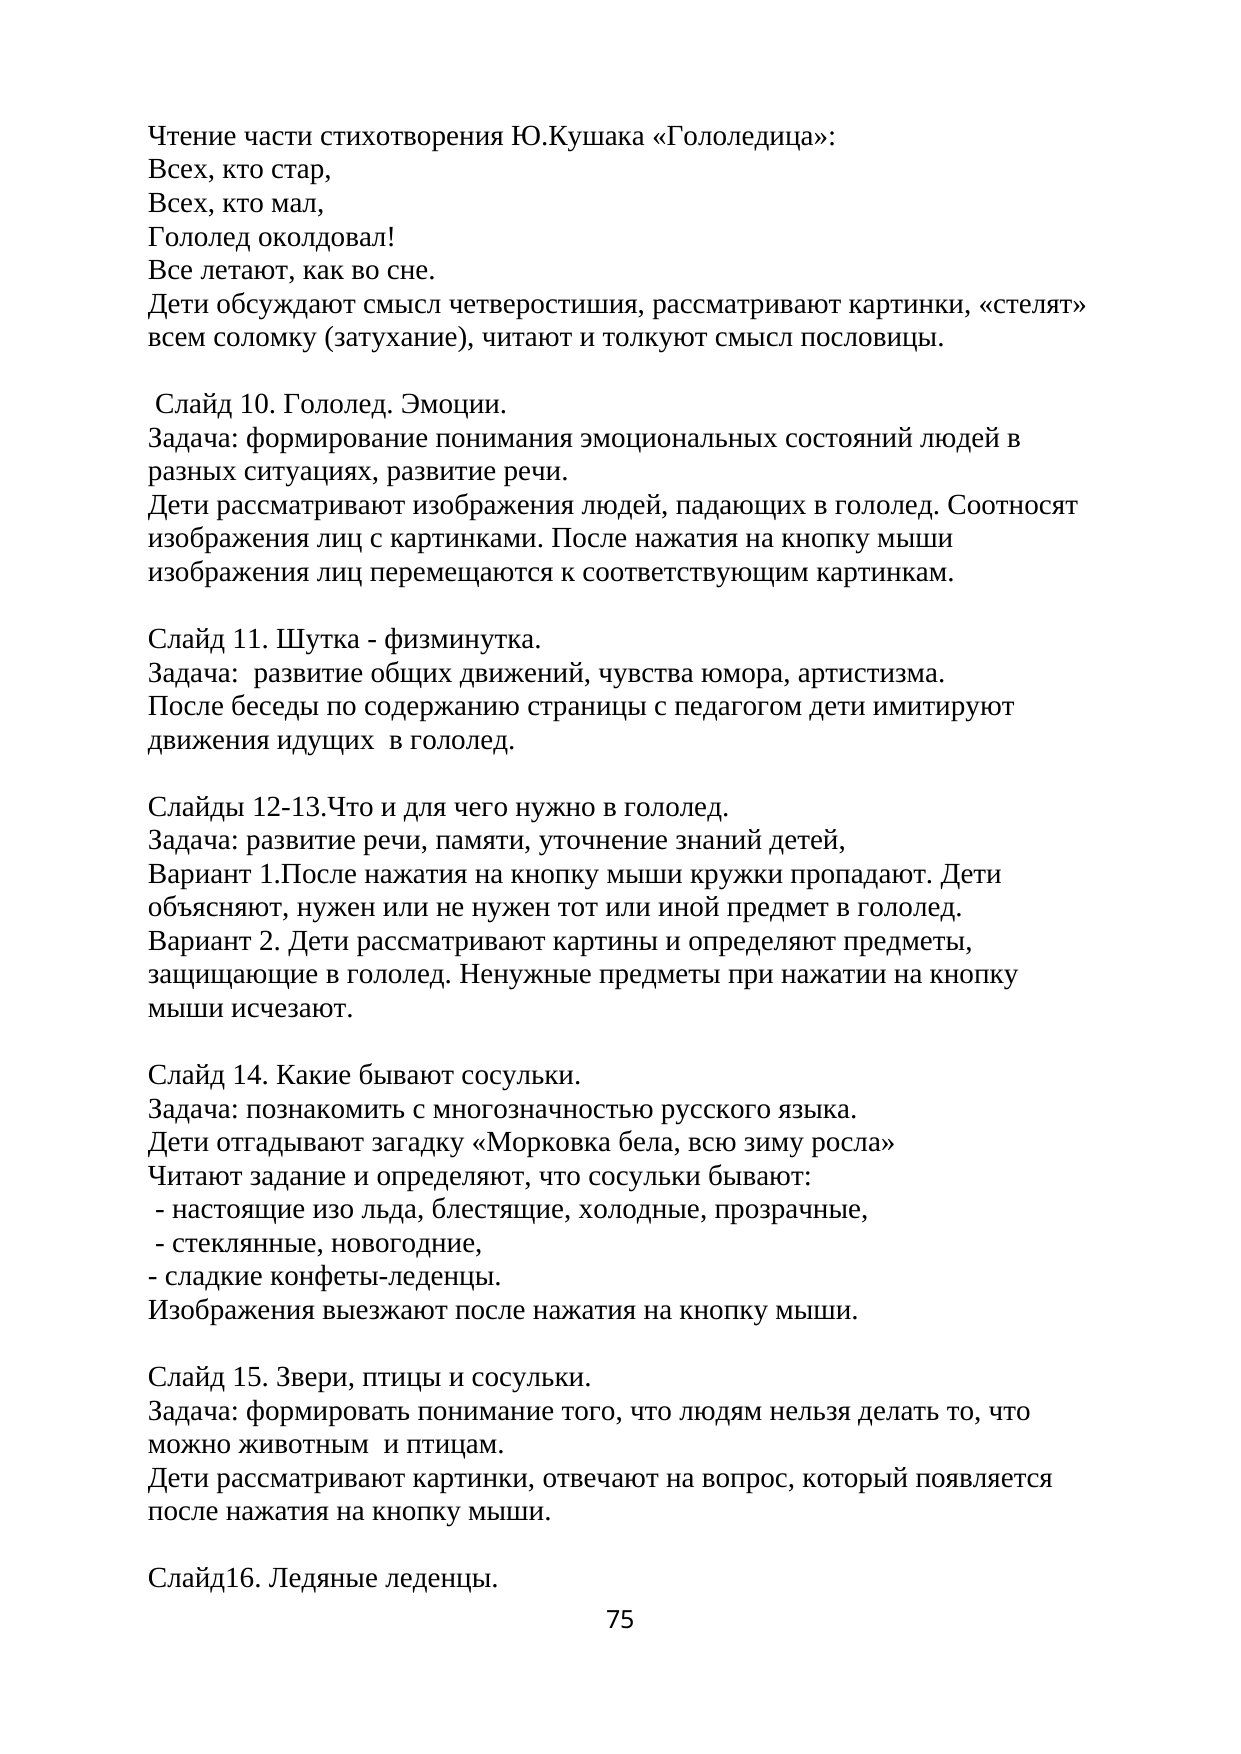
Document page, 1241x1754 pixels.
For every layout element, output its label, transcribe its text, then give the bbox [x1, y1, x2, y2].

text Слайд 15. Звери, птицы и сосульки. [148, 1359, 1092, 1393]
text Чтение части стихотворения Ю.Кушака «Гололедица»: [148, 118, 1092, 152]
text Задача: формировать понимание того, что людям нельзя делать то, что можно животным и птицам. [148, 1393, 1092, 1460]
text Все летают, как во сне. [148, 252, 1092, 286]
text Слайд 14. Какие бывают сосульки. [148, 1057, 1092, 1091]
text Задача: развитие речи, памяти, уточнение знаний детей, [148, 822, 1092, 856]
text Дети обсуждают смысл четверостишия, рассматривают картинки, «стелят» всем соломку (затухание), читают и толкуют смысл пословицы. [148, 286, 1092, 353]
text Вариант 1.После нажатия на кнопку мыши кружки пропадают. Дети объясняют, нужен или не нужен тот или иной предмет в гололед. [148, 856, 1092, 923]
text - настоящие изо льда, блестящие, холодные, прозрачные, [148, 1191, 1092, 1225]
text Изображения выезжают после нажатия на кнопку мыши. [148, 1292, 1092, 1326]
text Дети отгадывают загадку «Морковка бела, всю зиму росла» [148, 1124, 1092, 1158]
text Задача: формирование понимания эмоциональных состояний людей в разных ситуациях, развитие речи. [148, 420, 1092, 487]
text Слайд 11. Шутка - физминутка. [148, 621, 1092, 655]
text Дети рассматривают картинки, отвечают на вопрос, который появляется после нажатия на кнопку мыши. [148, 1460, 1092, 1527]
text Слайды 12-13.Что и для чего нужно в гололед. [148, 789, 1092, 822]
text Читают задание и определяют, что сосульки бывают: [148, 1158, 1092, 1191]
text - сладкие конфеты-леденцы. [148, 1258, 1092, 1292]
text Слайд 10. Гололед. Эмоции. [148, 386, 1092, 420]
text После беседы по содержанию страницы с педагогом дети имитируют движения идущих в гололед. [148, 688, 1092, 755]
text Всех, кто стар, [148, 152, 1092, 185]
text Слайд16. Ледяные леденцы. [148, 1560, 1092, 1594]
text Всех, кто мал, [148, 185, 1092, 219]
text Вариант 2. Дети рассматривают картины и определяют предметы, защищающие в гололед. Ненужные предметы при нажатии на кнопку мыши исчезают. [148, 923, 1092, 1024]
text Задача: развитие общих движений, чувства юмора, артистизма. [148, 655, 1092, 688]
text Гололед околдовал! [148, 219, 1092, 252]
text Задача: познакомить с многозначностью русского языка. [148, 1091, 1092, 1124]
text Дети рассматривают изображения людей, падающих в гололед. Соотносят изображения лиц с картинками. После нажатия на кнопку мыши изображения лиц перемещаются к соответствующим картинкам. [148, 487, 1092, 588]
text - стеклянные, новогодние, [148, 1225, 1092, 1258]
